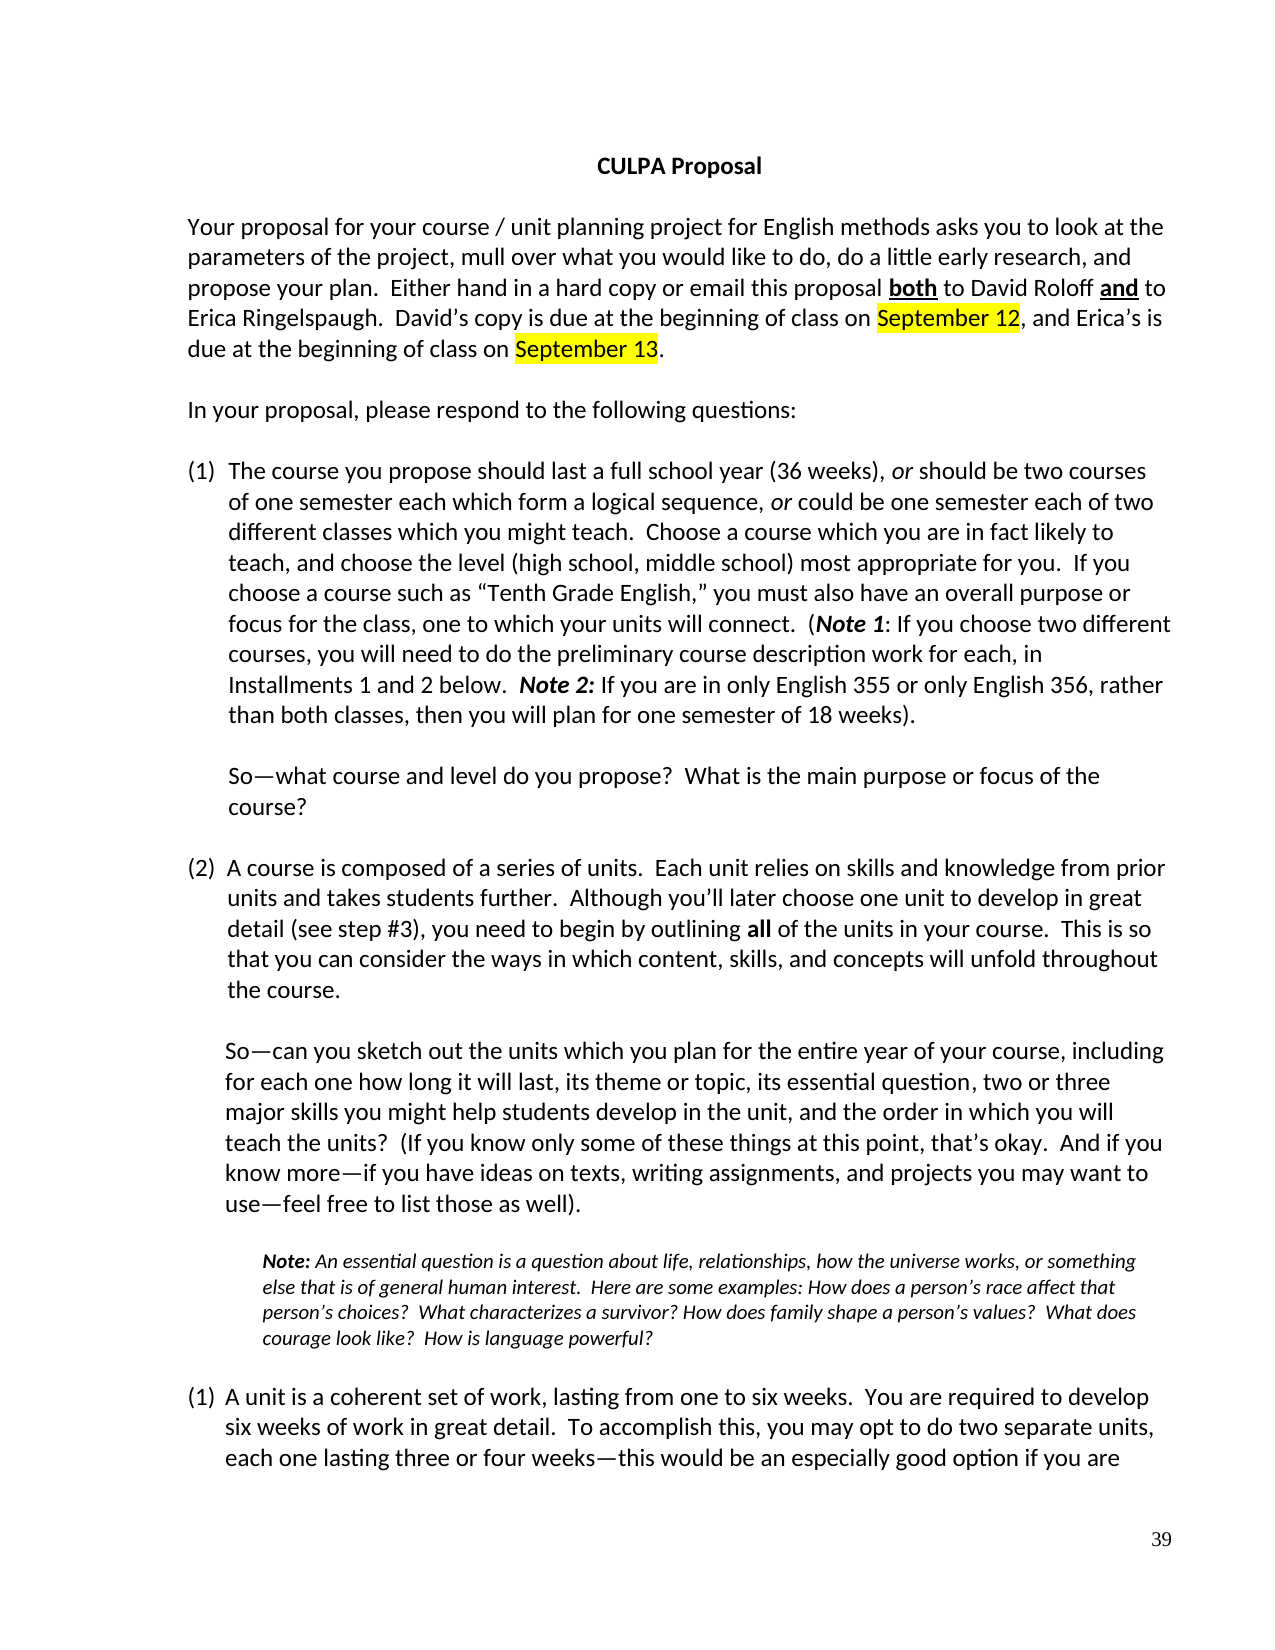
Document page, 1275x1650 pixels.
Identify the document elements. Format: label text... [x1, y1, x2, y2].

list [187, 1381, 1172, 1472]
list So—what course and level do you propose? What is the main purpose or focus of the course? [228, 760, 1172, 821]
list So—can you sketch out the units which you plan for the entire year of your course, including for each one how long it will last, its theme or topic, its essential question, two or three major skills you might help students develop in the unit, and the order in which you will teach the units? (If you know only some of these things at this point, that’s okay. And if you know more—if you have ideas on texts, writing assignments, and projects you may want to use—feel free to list those as well). [225, 1035, 1172, 1218]
list Note: An essential question is a question about life, relationships, how the universe works, or something else that is of general human interest. Here are some examples: How does a person’s race affect that person’s choices? What characterizes a survivor? How does family shape a person’s values? What does courage look like? How is language powerful? [262, 1249, 1172, 1350]
text Your proposal for your course / unit planning project for English methods asks you to look at the parameters of the project, mull over what you would like to do, do a little early research, and propose your plan. Either hand in a hard copy or email this proposal both to David Roloff and to Erica Ringelspaugh. David’s copy is due at the beginning of class on September 12, and Erica’s is due at the beginning of class on September 13. [187, 211, 1172, 364]
text detail (see step #3), you need to begin by outlining all of the units in your course. This is so [187, 913, 1172, 943]
text CULPA Proposal [187, 150, 1172, 181]
text units and takes students further. Although you’ll later choose one unit to develop in great [187, 882, 1172, 913]
text (2) A course is composed of a series of units. Each unit relies on skills and knowledge from prior [187, 852, 1172, 882]
text the course. [187, 974, 1172, 1004]
text that you can consider the ways in which content, skills, and concepts will unfold throughout [187, 943, 1172, 974]
list The course you propose should last a full school year (36 weeks), or should be two courses of one semester each which form a logical sequence, or could be one semester each of two different classes which you might teach. Choose a course which you are in fact likely to teach, and choose the level (high school, middle school) most appropriate for you. If you choose a course such as “Tenth Grade English,” you must also have an overall purpose or focus for the class, one to which your units will connect. (Note 1: If you choose two different courses, you will need to do the preliminary course description work for each, in Installments 1 and 2 below. Note 2: If you are in only English 355 or only English 356, rather than both classes, then you will plan for one semester of 18 weeks). [187, 455, 1172, 730]
text In your proposal, please respond to the following questions: [187, 394, 1172, 425]
